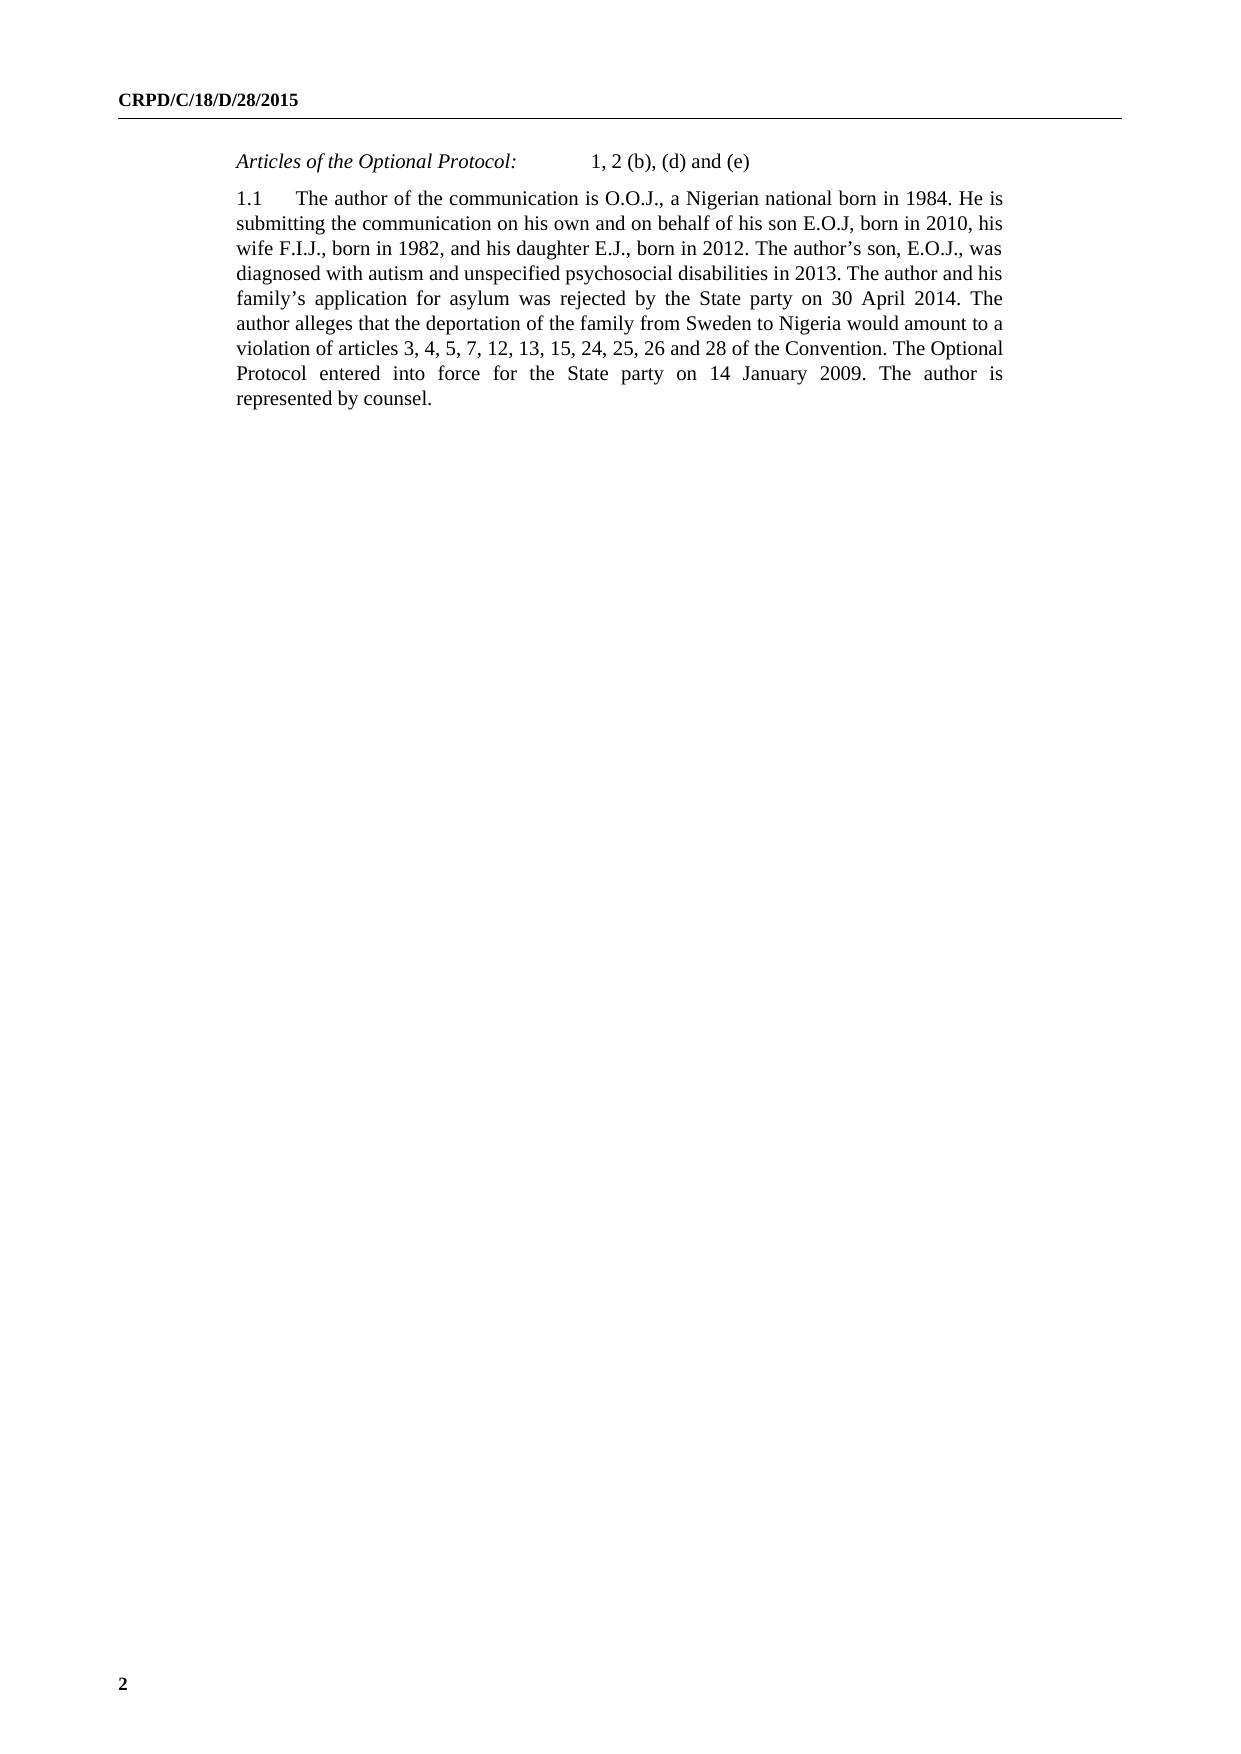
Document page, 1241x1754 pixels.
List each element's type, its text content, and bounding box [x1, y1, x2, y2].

text 1.1 The author of the communication is O.O.J., a Nigerian national born in 1984. He is submitting the communication on his own and on behalf of his son E.O.J, born in 2010, his wife F.I.J., born in 1982, and his daughter E.J., born in 2012. The author’s son, E.O.J., was diagnosed with autism and unspecified psychosocial disabilities in 2013. The author and his family’s application for asylum was rejected by the State party on 30 April 2014. The author alleges that the deportation of the family from Sweden to Nigeria would amount to a violation of articles 3, 4, 5, 7, 12, 13, 15, 24, 25, 26 and 28 of the Convention. The Optional Protocol entered into force for the State party on 14 January 2009. The author is represented by counsel. [236, 185, 1004, 410]
text Articles of the Optional Protocol: 1, 2 (b), (d) and (e) [236, 148, 1004, 173]
